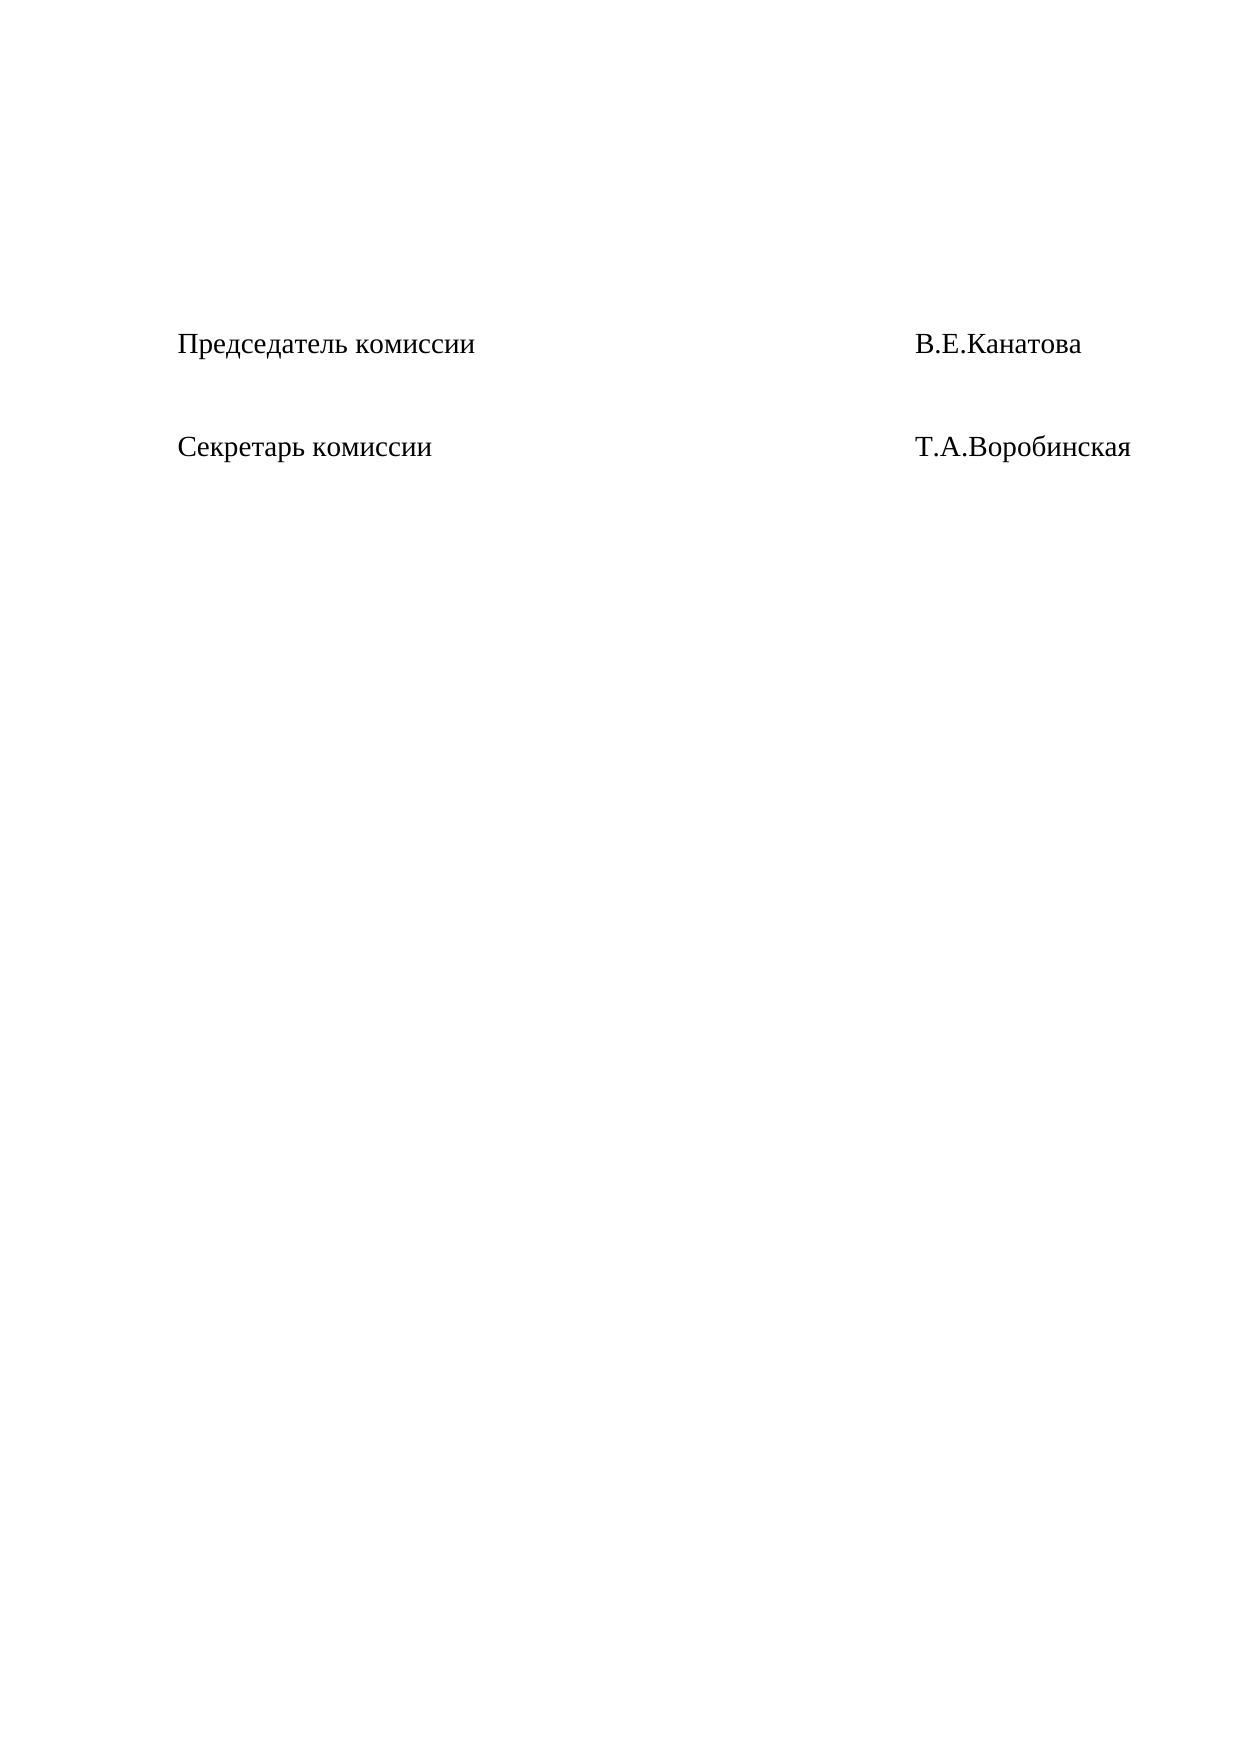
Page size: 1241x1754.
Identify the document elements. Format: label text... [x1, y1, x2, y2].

text Председатель комиссии В.Е.Канатова [177, 326, 1152, 359]
text Секретарь комиссии Т.А.Воробинская [177, 429, 1152, 463]
